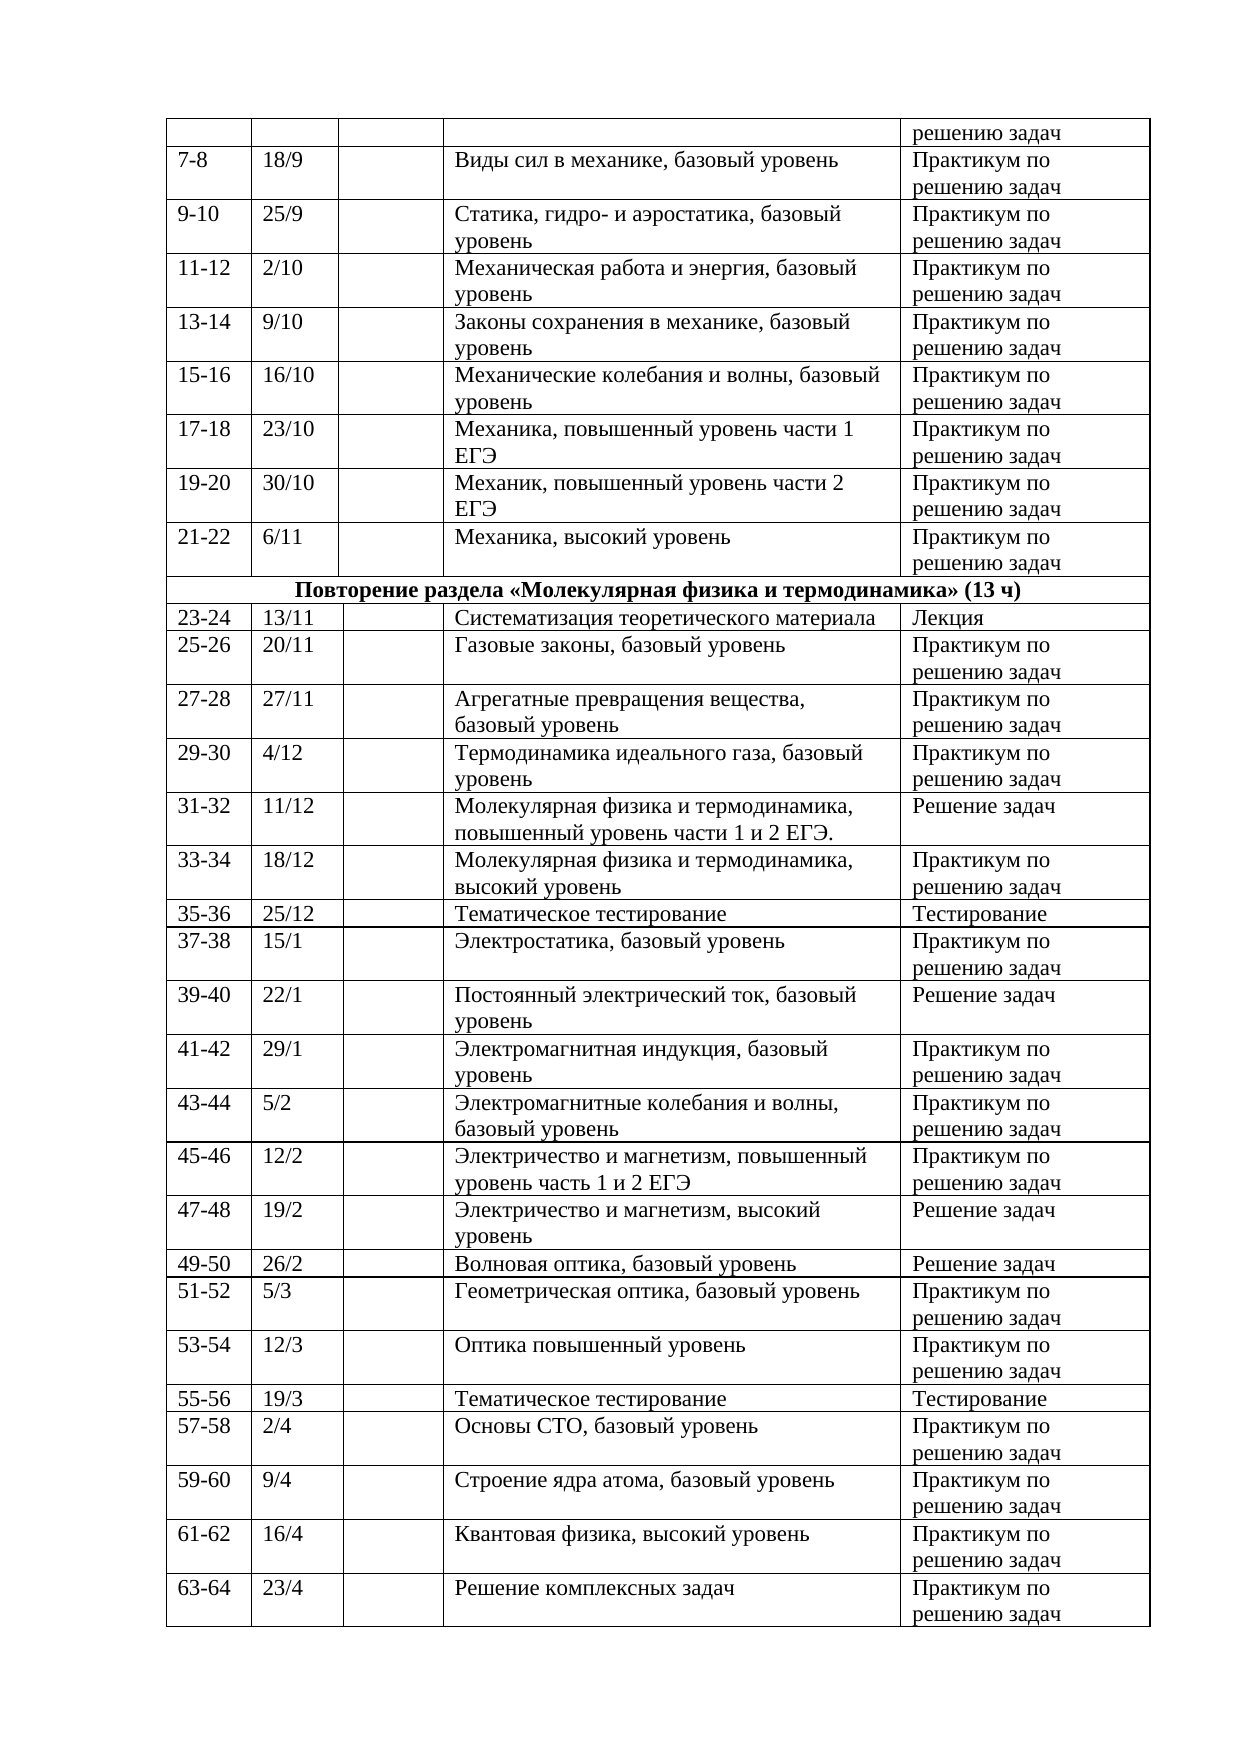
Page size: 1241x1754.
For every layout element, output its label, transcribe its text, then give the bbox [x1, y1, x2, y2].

table_cell Тестирование [901, 1385, 1149, 1411]
table_cell Практикум по решению задач [901, 362, 1149, 414]
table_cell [901, 119, 1149, 146]
table_cell 9/10 [252, 308, 338, 361]
table_cell 49-50 [167, 1250, 251, 1276]
table_cell 15/1 [252, 928, 343, 980]
table_cell 19-20 [167, 469, 251, 522]
table_cell Тематическое тестирование [444, 1385, 900, 1411]
table_cell 31-32 [167, 793, 251, 845]
table_cell Строение ядра атома, базовый уровень [444, 1466, 900, 1519]
table_cell 7-8 [167, 147, 251, 199]
table_cell Практикум по решению задач [901, 469, 1149, 522]
table_cell [344, 928, 443, 980]
table_cell [339, 523, 443, 576]
table_cell Практикум по решению задач [901, 1466, 1149, 1519]
table_cell Практикум по решению задач [901, 1143, 1149, 1195]
table_cell Постоянный электрический ток, базовый уровень [444, 981, 900, 1034]
table_cell Оптика повышенный уровень [444, 1331, 900, 1384]
table_cell 5/2 [252, 1089, 343, 1141]
table_cell 61-62 [167, 1520, 251, 1572]
table_cell [344, 1278, 443, 1330]
table_cell 57-58 [167, 1412, 251, 1465]
table_cell Молекулярная физика и термодинамика, высокий уровень [444, 846, 900, 899]
table_cell Механическая работа и энергия, базовый уровень [444, 254, 900, 307]
table_cell Практикум по решению задач [901, 147, 1149, 199]
table_cell 33-34 [167, 846, 251, 899]
table_cell Газовые законы, базовый уровень [444, 631, 900, 684]
table_cell Виды сил в механике, базовый уровень [444, 147, 900, 199]
table_cell Практикум по решению задач [901, 1278, 1149, 1330]
table_cell [344, 793, 443, 845]
table_cell 6/11 [252, 523, 338, 576]
table_cell [344, 1250, 443, 1276]
table_cell Механика, повышенный уровень части 1 ЕГЭ [444, 415, 900, 468]
table_cell Практикум по решению задач [901, 1331, 1149, 1384]
table_cell Практикум по решению задач [901, 846, 1149, 899]
table_cell 4/12 [252, 739, 343, 792]
table_cell [344, 1331, 443, 1384]
table_cell Практикум по решению задач [901, 1520, 1149, 1572]
table_cell 23/4 [252, 1574, 343, 1626]
table_cell Лекция [901, 604, 1149, 630]
table_cell Электричество и магнетизм, повышенный уровень часть 1 и 2 ЕГЭ [444, 1143, 900, 1195]
table_cell 16/10 [252, 362, 338, 414]
table_cell 59-60 [167, 1466, 251, 1519]
table_cell [339, 119, 443, 146]
table_cell 13/11 [252, 604, 343, 630]
table_cell 45-46 [167, 1143, 251, 1195]
table_cell 5/3 [252, 1278, 343, 1330]
table_cell Основы СТО, базовый уровень [444, 1412, 900, 1465]
table_cell 19/2 [252, 1196, 343, 1249]
table_cell Электростатика, базовый уровень [444, 928, 900, 980]
table_cell 35-36 [167, 900, 251, 926]
table_cell 37-38 [167, 928, 251, 980]
table_cell 25/12 [252, 900, 343, 926]
table_cell 25-26 [167, 631, 251, 684]
table_cell Термодинамика идеального газа, базовый уровень [444, 739, 900, 792]
table_cell [344, 1466, 443, 1519]
table_cell [344, 739, 443, 792]
table_cell 43-44 [167, 1089, 251, 1141]
table_cell 22/1 [252, 981, 343, 1034]
table_cell 53-54 [167, 1331, 251, 1384]
table_cell Механические колебания и волны, базовый уровень [444, 362, 900, 414]
table_cell Решение комплексных задач [444, 1574, 900, 1626]
table_cell [339, 308, 443, 361]
table_cell 39-40 [167, 981, 251, 1034]
table_cell [344, 1385, 443, 1411]
table_cell Статика, гидро- и аэростатика, базовый уровень [444, 200, 900, 253]
table_cell 17-18 [167, 415, 251, 468]
table_cell Практикум по решению задач [901, 415, 1149, 468]
table_cell Практикум по решению задач [901, 1035, 1149, 1088]
table_cell 5-6 [167, 119, 251, 146]
table_cell Практикум по решению задач [901, 523, 1149, 576]
table_cell Квантовая физика, высокий уровень [444, 1520, 900, 1572]
table_cell 30/10 [252, 469, 338, 522]
table_cell Практикум по решению задач [901, 739, 1149, 792]
table_cell 26/2 [252, 1250, 343, 1276]
table_cell 23/10 [252, 415, 338, 468]
table_cell Практикум по решению задач [901, 1089, 1149, 1141]
table_cell [339, 147, 443, 199]
table_cell 27/11 [252, 685, 343, 738]
table_cell Решение задач [901, 981, 1149, 1034]
table_cell 9-10 [167, 200, 251, 253]
table_cell Электричество и магнетизм, высокий уровень [444, 1196, 900, 1249]
table_cell 20/11 [252, 631, 343, 684]
table_cell Законы сохранения в механике, базовый уровень [444, 308, 900, 361]
table_cell 63-64 [167, 1574, 251, 1626]
table_cell 11/9 [252, 119, 338, 146]
table_cell [344, 1574, 443, 1626]
table_cell 15-16 [167, 362, 251, 414]
table_cell Решение задач [901, 1196, 1149, 1249]
table_cell 16/4 [252, 1520, 343, 1572]
table_cell [344, 1412, 443, 1465]
table_cell 55-56 [167, 1385, 251, 1411]
table_cell 11-12 [167, 254, 251, 307]
table_cell Систематизация теоретического материала [444, 604, 900, 630]
table_cell 12/3 [252, 1331, 343, 1384]
table_cell 21-22 [167, 523, 251, 576]
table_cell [444, 119, 900, 146]
table_cell [344, 1520, 443, 1572]
table_cell Практикум по решению задач [901, 254, 1149, 307]
table_cell 23-24 [167, 604, 251, 630]
table_cell 18/9 [252, 147, 338, 199]
table_cell [344, 1089, 443, 1141]
table_cell [339, 415, 443, 468]
table_cell 29/1 [252, 1035, 343, 1088]
table_cell Решение задач [901, 793, 1149, 845]
table_cell [344, 1143, 443, 1195]
table_cell Практикум по решению задач [901, 1574, 1149, 1626]
table_cell [344, 1035, 443, 1088]
table_cell Практикум по решению задач [901, 308, 1149, 361]
table_cell [339, 362, 443, 414]
table_cell [344, 846, 443, 899]
table_cell Решение задач [901, 1250, 1149, 1276]
table_cell 2/10 [252, 254, 338, 307]
table_cell Практикум по решению задач [901, 685, 1149, 738]
table_cell [344, 981, 443, 1034]
table_cell Молекулярная физика и термодинамика, повышенный уровень части 1 и 2 ЕГЭ. [444, 793, 900, 845]
table_cell Практикум по решению задач [901, 200, 1149, 253]
table_cell [344, 685, 443, 738]
table_cell [344, 631, 443, 684]
table_cell [339, 254, 443, 307]
table_cell Тематическое тестирование [444, 900, 900, 926]
table_cell 12/2 [252, 1143, 343, 1195]
table_cell 2/4 [252, 1412, 343, 1465]
table_cell 41-42 [167, 1035, 251, 1088]
table_cell Агрегатные превращения вещества, базовый уровень [444, 685, 900, 738]
table_cell [344, 900, 443, 926]
table_cell 13-14 [167, 308, 251, 361]
table_cell [344, 604, 443, 630]
table_cell Волновая оптика, базовый уровень [444, 1250, 900, 1276]
table_cell 27-28 [167, 685, 251, 738]
table_cell Механик, повышенный уровень части 2 ЕГЭ [444, 469, 900, 522]
table_cell 29-30 [167, 739, 251, 792]
table_cell Практикум по решению задач [901, 928, 1149, 980]
table_cell 47-48 [167, 1196, 251, 1249]
table_cell 18/12 [252, 846, 343, 899]
table_cell 9/4 [252, 1466, 343, 1519]
table_cell Электромагнитные колебания и волны, базовый уровень [444, 1089, 900, 1141]
table_cell Механика, высокий уровень [444, 523, 900, 576]
table_cell [339, 469, 443, 522]
table_cell [344, 1196, 443, 1249]
table_cell Геометрическая оптика, базовый уровень [444, 1278, 900, 1330]
table_cell Повторение раздела «Молекулярная физика и термодинамика» (13 ч) [167, 577, 1149, 603]
table_cell 11/12 [252, 793, 343, 845]
table_cell 51-52 [167, 1278, 251, 1330]
table_cell [339, 200, 443, 253]
table_cell Тестирование [901, 900, 1149, 926]
table_cell Практикум по решению задач [901, 1412, 1149, 1465]
table_cell 25/9 [252, 200, 338, 253]
table_cell Практикум по решению задач [901, 631, 1149, 684]
table_cell 19/3 [252, 1385, 343, 1411]
table_cell Электромагнитная индукция, базовый уровень [444, 1035, 900, 1088]
